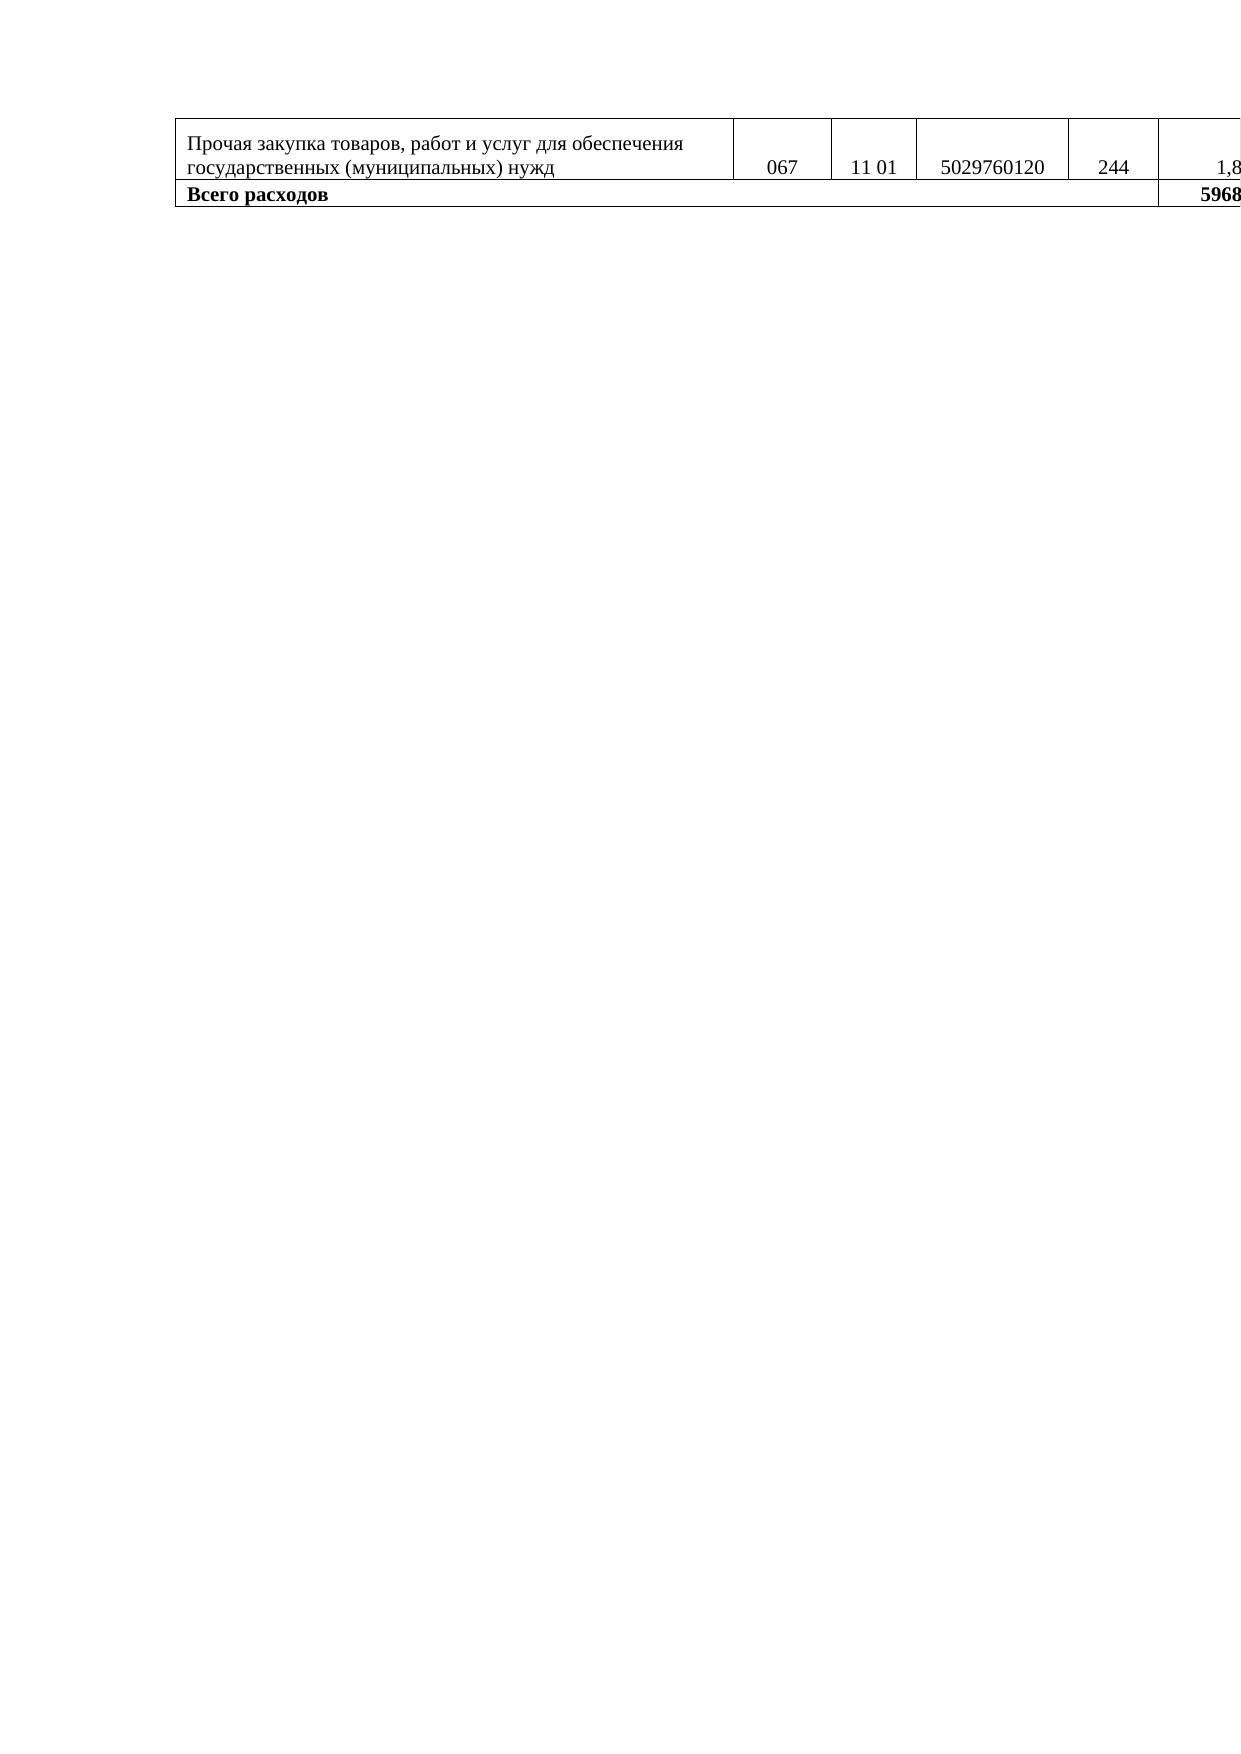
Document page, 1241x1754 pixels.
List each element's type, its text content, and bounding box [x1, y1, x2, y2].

table_cell 1,8 [1159, 119, 1240, 179]
table_cell 11 01 [832, 119, 916, 179]
table_cell 5029760120 [917, 119, 1068, 179]
table_cell 067 [734, 119, 831, 179]
table_cell Всего расходов [176, 180, 1158, 206]
table_cell Прочая закупка товаров, работ и услуг для обеспечения государственных (муниципальных) нужд [176, 119, 733, 179]
table_cell 244 [1069, 119, 1158, 179]
table_cell 5968,5 [1159, 180, 1240, 206]
